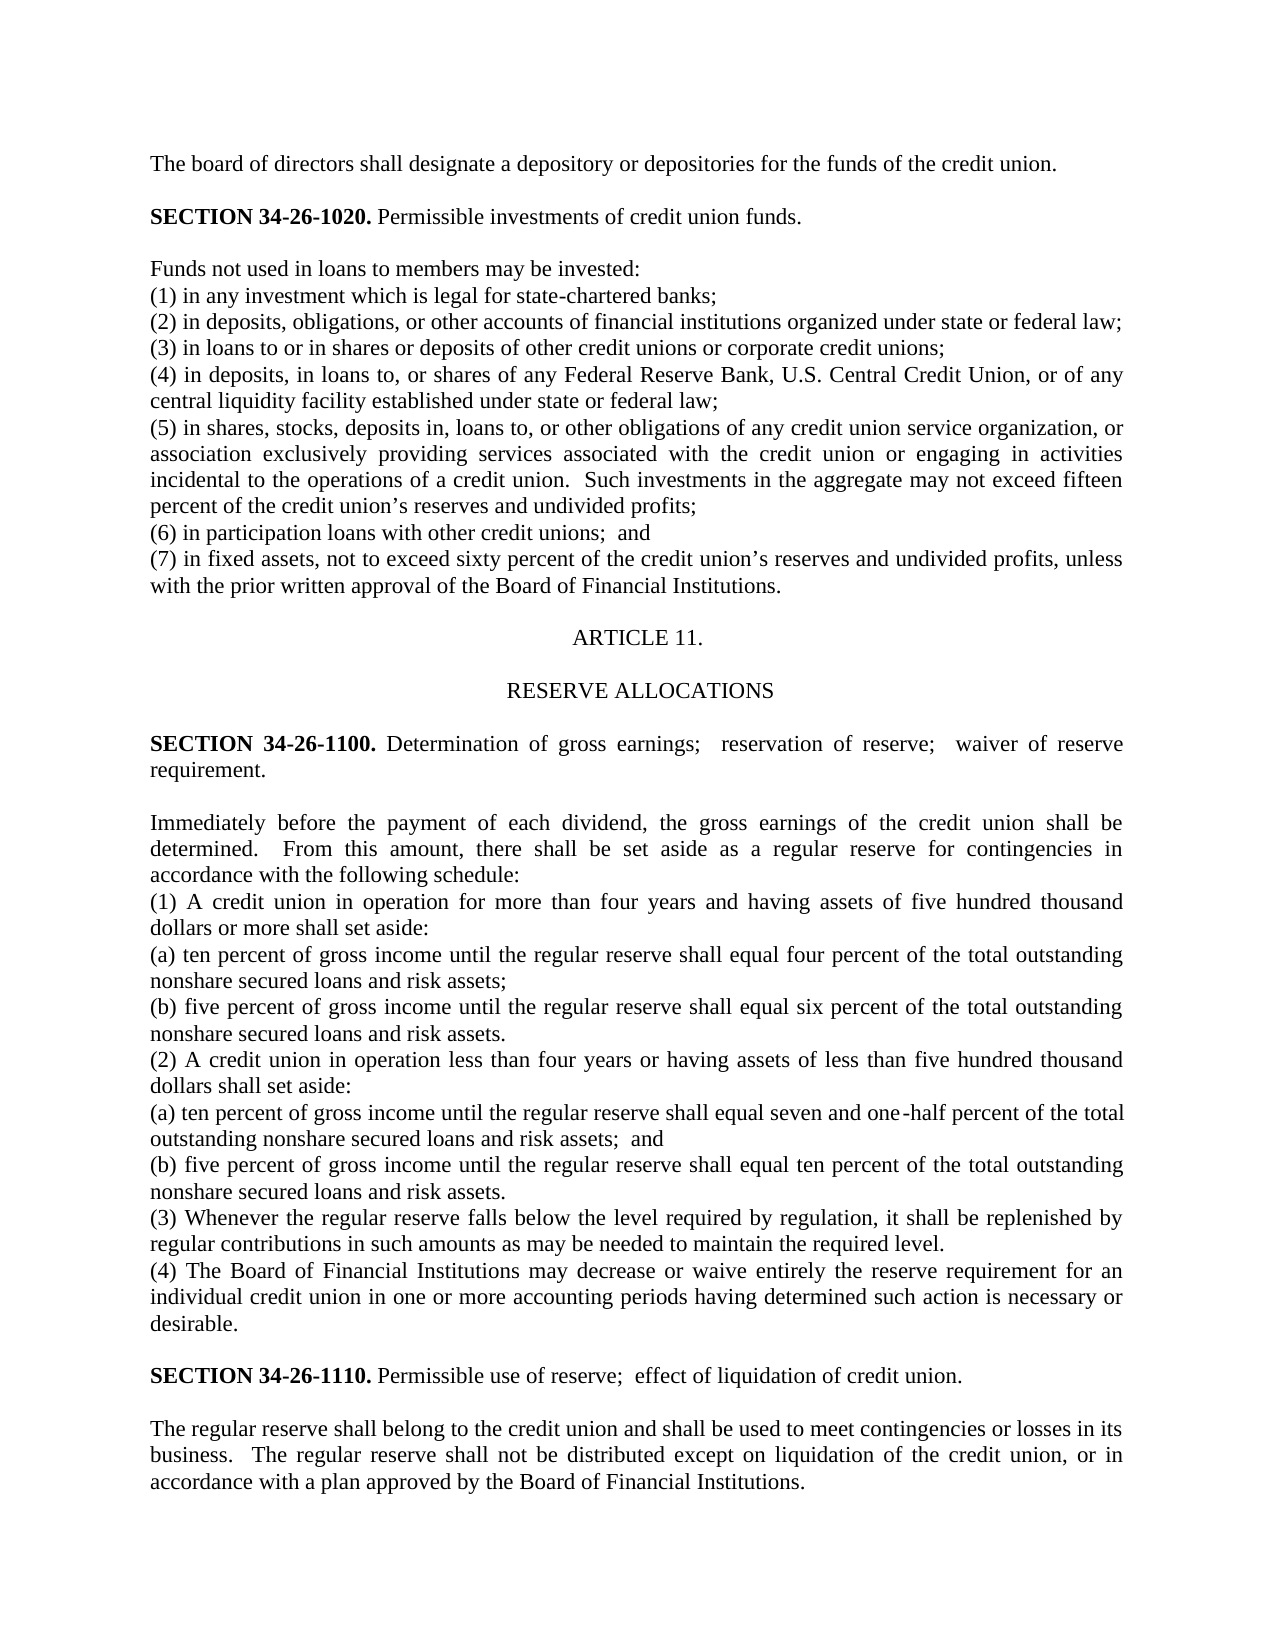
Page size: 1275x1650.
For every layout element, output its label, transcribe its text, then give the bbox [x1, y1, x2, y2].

text The board of directors shall designate a depository or depositories for the funds of the credit union. [150, 150, 1125, 176]
text Immediately before the payment of each dividend, the gross earnings of the credit union shall be determined. From this amount, there shall be set aside as a regular reserve for contingencies in accordance with the following schedule: [150, 809, 1125, 888]
text (b) five percent of gross income until the regular reserve shall equal ten percent of the total outstanding nonshare secured loans and risk assets. [150, 1151, 1125, 1204]
text (1) in any investment which is legal for state-chartered banks; [150, 282, 1125, 308]
text (1) A credit union in operation for more than four years and having assets of five hundred thousand dollars or more shall set aside: [150, 888, 1125, 941]
text Funds not used in loans to members may be invested: [150, 255, 1125, 282]
text (6) in participation loans with other credit unions; and [150, 519, 1125, 545]
text (a) ten percent of gross income until the regular reserve shall equal seven and one-half percent of the total outstanding nonshare secured loans and risk assets; and [150, 1099, 1125, 1151]
text SECTION 34-26-1100. Determination of gross earnings; reservation of reserve; waiver of reserve requirement. [150, 730, 1125, 782]
text RESERVE ALLOCATIONS [150, 677, 1125, 703]
text SECTION 34-26-1020. Permissible investments of credit union funds. [150, 203, 1125, 229]
text (2) A credit union in operation less than four years or having assets of less than five hundred thousand dollars shall set aside: [150, 1046, 1125, 1099]
text (4) in deposits, in loans to, or shares of any Federal Reserve Bank, U.S. Central Credit Union, or of any central liquidity facility established under state or federal law; [150, 361, 1125, 413]
text (5) in shares, stocks, deposits in, loans to, or other obligations of any credit union service organization, or association exclusively providing services associated with the credit union or engaging in activities incidental to the operations of a credit union. Such investments in the aggregate may not exceed fifteen percent of the credit union’s reserves and undivided profits; [150, 413, 1125, 519]
text (7) in fixed assets, not to exceed sixty percent of the credit union’s reserves and undivided profits, unless with the prior written approval of the Board of Financial Institutions. [150, 545, 1125, 598]
text The regular reserve shall belong to the credit union and shall be used to meet contingencies or losses in its business. The regular reserve shall not be distributed except on liquidation of the credit union, or in accordance with a plan approved by the Board of Financial Institutions. [150, 1415, 1125, 1494]
text (3) in loans to or in shares or deposits of other credit unions or corporate credit unions; [150, 334, 1125, 361]
text (2) in deposits, obligations, or other accounts of financial institutions organized under state or federal law; [150, 308, 1125, 334]
text (3) Whenever the regular reserve falls below the level required by regulation, it shall be replenished by regular contributions in such amounts as may be needed to maintain the required level. [150, 1204, 1125, 1257]
text SECTION 34-26-1110. Permissible use of reserve; effect of liquidation of credit union. [150, 1362, 1125, 1389]
text (a) ten percent of gross income until the regular reserve shall equal four percent of the total outstanding nonshare secured loans and risk assets; [150, 941, 1125, 993]
text ARTICLE 11. [150, 624, 1125, 651]
text (b) five percent of gross income until the regular reserve shall equal six percent of the total outstanding nonshare secured loans and risk assets. [150, 993, 1125, 1046]
text (4) The Board of Financial Institutions may decrease or waive entirely the reserve requirement for an individual credit union in one or more accounting periods having determined such action is necessary or desirable. [150, 1257, 1125, 1336]
